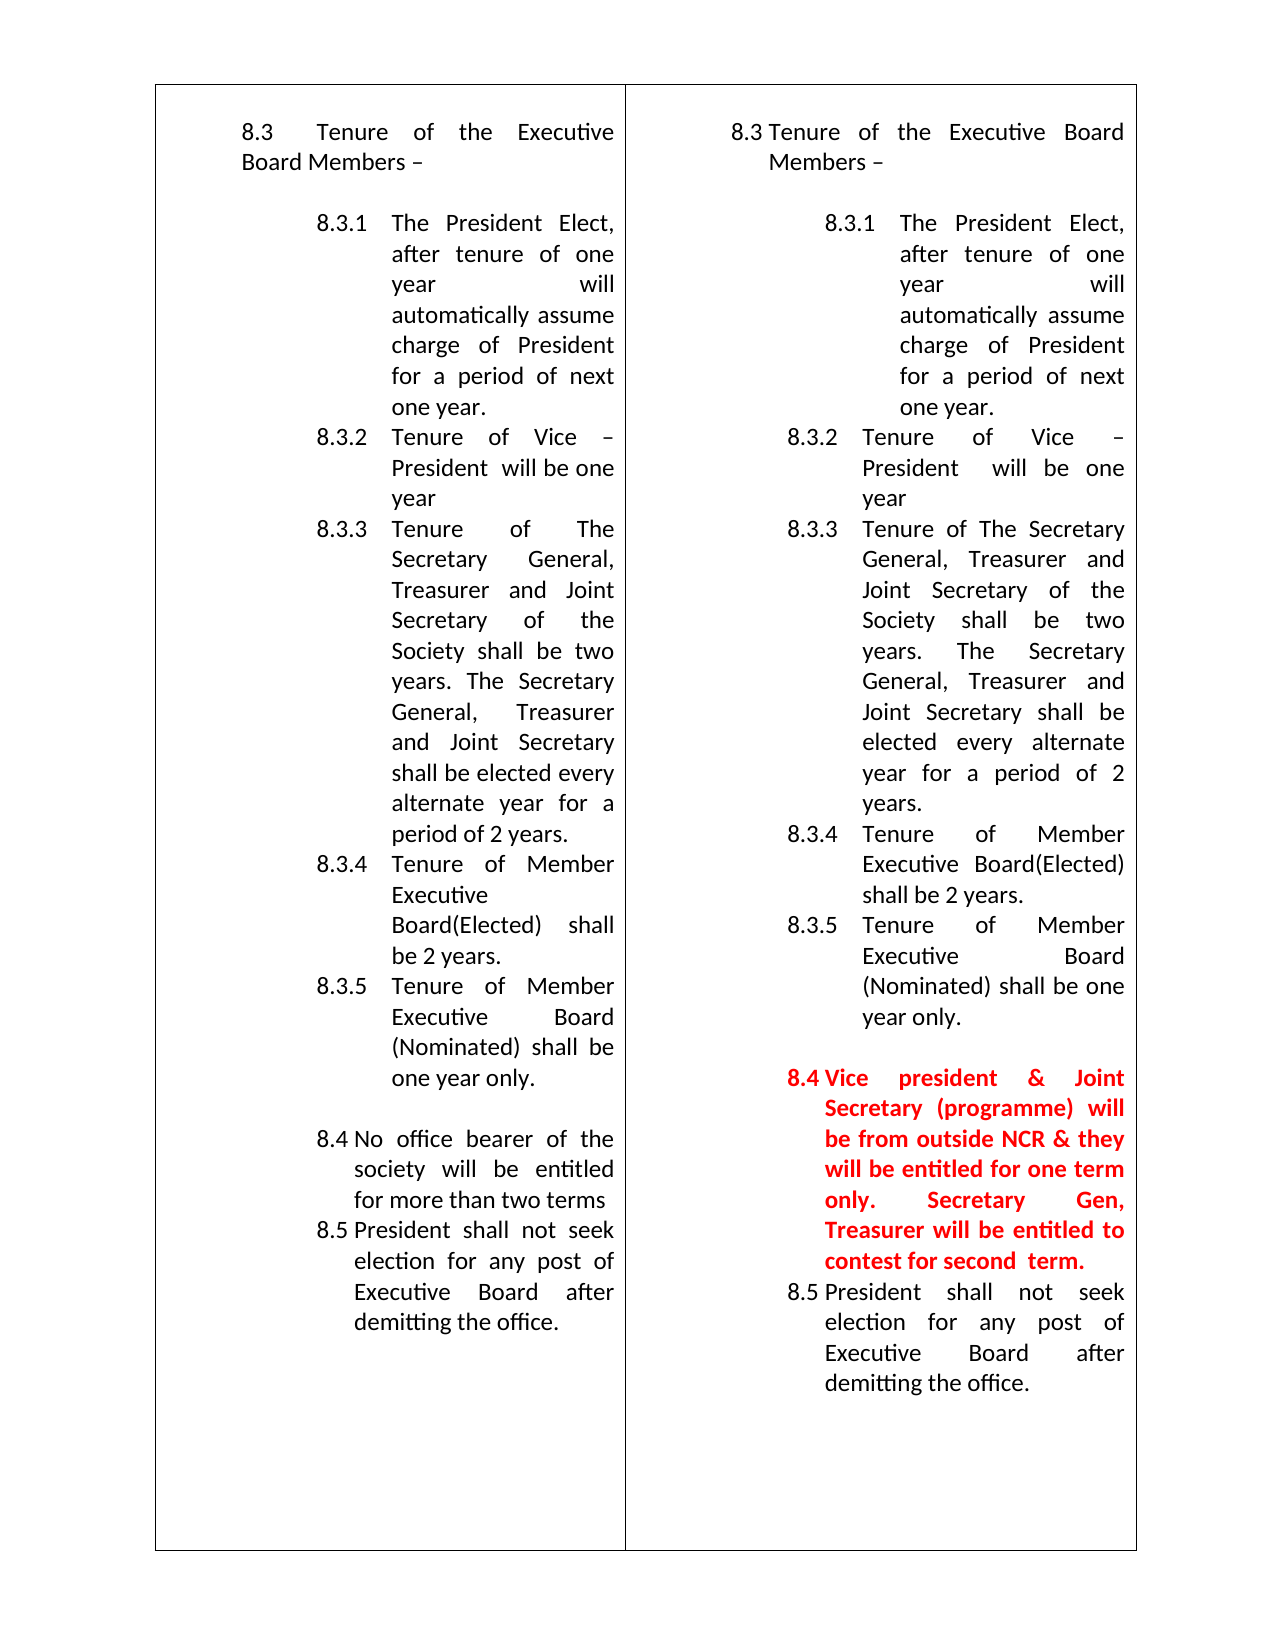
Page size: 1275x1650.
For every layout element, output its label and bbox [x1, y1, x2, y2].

table_cell [626, 85, 1136, 1550]
table_cell [156, 85, 625, 1550]
